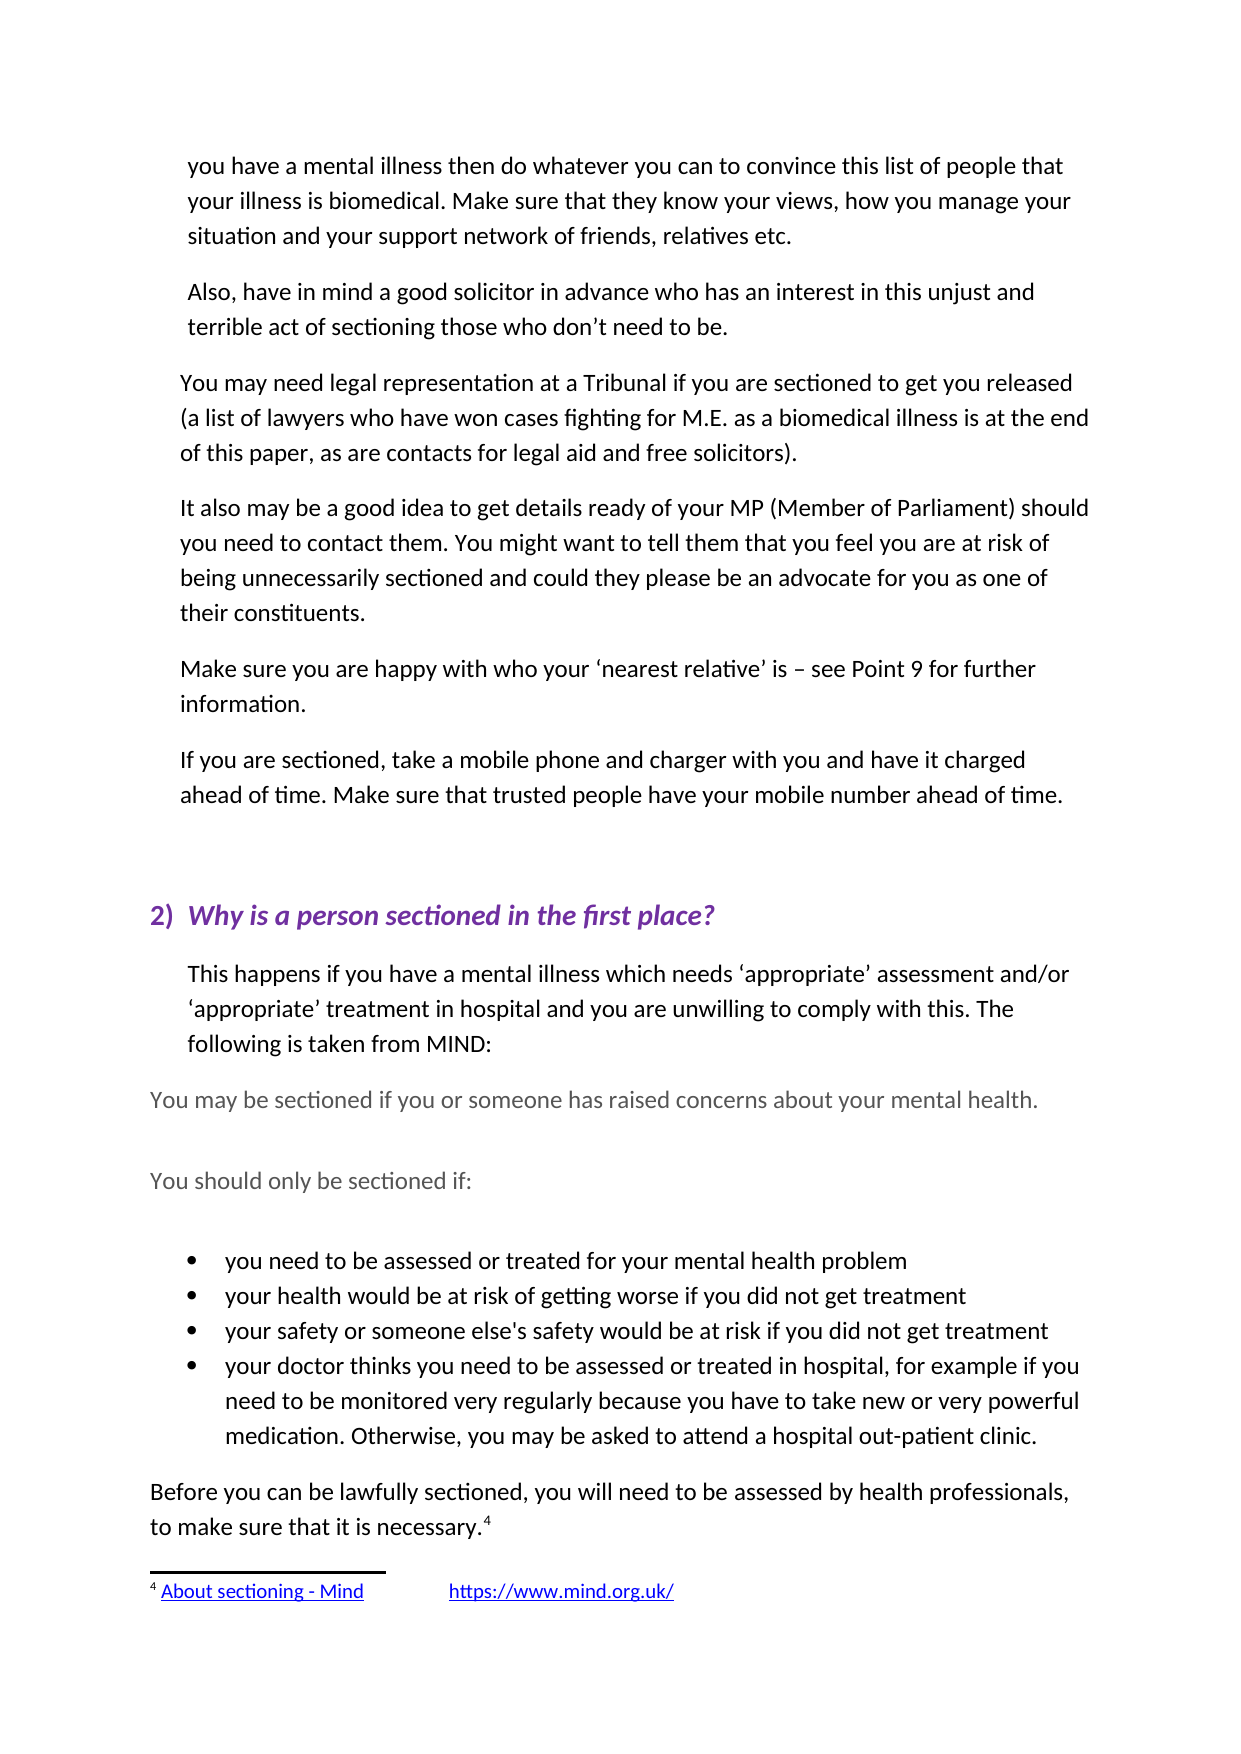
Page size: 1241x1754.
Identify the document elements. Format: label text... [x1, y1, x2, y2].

text You should only be sectioned if: [150, 1165, 1090, 1195]
list your health would be at risk of getting worse if you did not get treatment [187, 1280, 1090, 1311]
text Also, have in mind a good solicitor in advance who has an interest in this unjust and terrible act of sectioning those who don’t need to be. [187, 276, 1090, 341]
list you need to be assessed or treated for your mental health problem [187, 1245, 1090, 1276]
list your doctor thinks you need to be assessed or treated in hospital, for example if you need to be monitored very regularly because you have to take new or very powerful medication. Otherwise, you may be asked to attend a hospital out-patient clinic. [187, 1350, 1090, 1451]
text You may be sectioned if you or someone has raised concerns about your mental health. [150, 1084, 1090, 1115]
list Why is a person sectioned in the first place? [150, 897, 1090, 932]
text You may need legal representation at a Tribunal if you are sectioned to get you released (a list of lawyers who have won cases fighting for M.E. as a biomedical illness is at the end of this paper, as are contacts for legal aid and free solicitors). [180, 367, 1090, 467]
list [187, 150, 1090, 251]
text Before you can be lawfully sectioned, you will need to be assessed by health professionals, to make sure that it is necessary. [150, 1476, 1090, 1542]
text Make sure you are happy with who your ‘nearest relative’ is – see Point 9 for further information. [180, 653, 1090, 719]
text This happens if you have a mental illness which needs ‘appropriate’ assessment and/or ‘appropriate’ treatment in hospital and you are unwilling to comply with this. The following is taken from MIND: [187, 958, 1090, 1059]
text It also may be a good idea to get details ready of your MP (Member of Parliament) should you need to contact them. You might want to tell them that you feel you are at risk of being unnecessarily sectioned and could they please be an advocate for you as one of their constituents. [180, 492, 1090, 628]
text If you are sectioned, take a mobile phone and charger with you and have it charged ahead of time. Make sure that trusted people have your mobile number ahead of time. [180, 744, 1090, 810]
list your safety or someone else's safety would be at risk if you did not get treatment [187, 1315, 1090, 1346]
